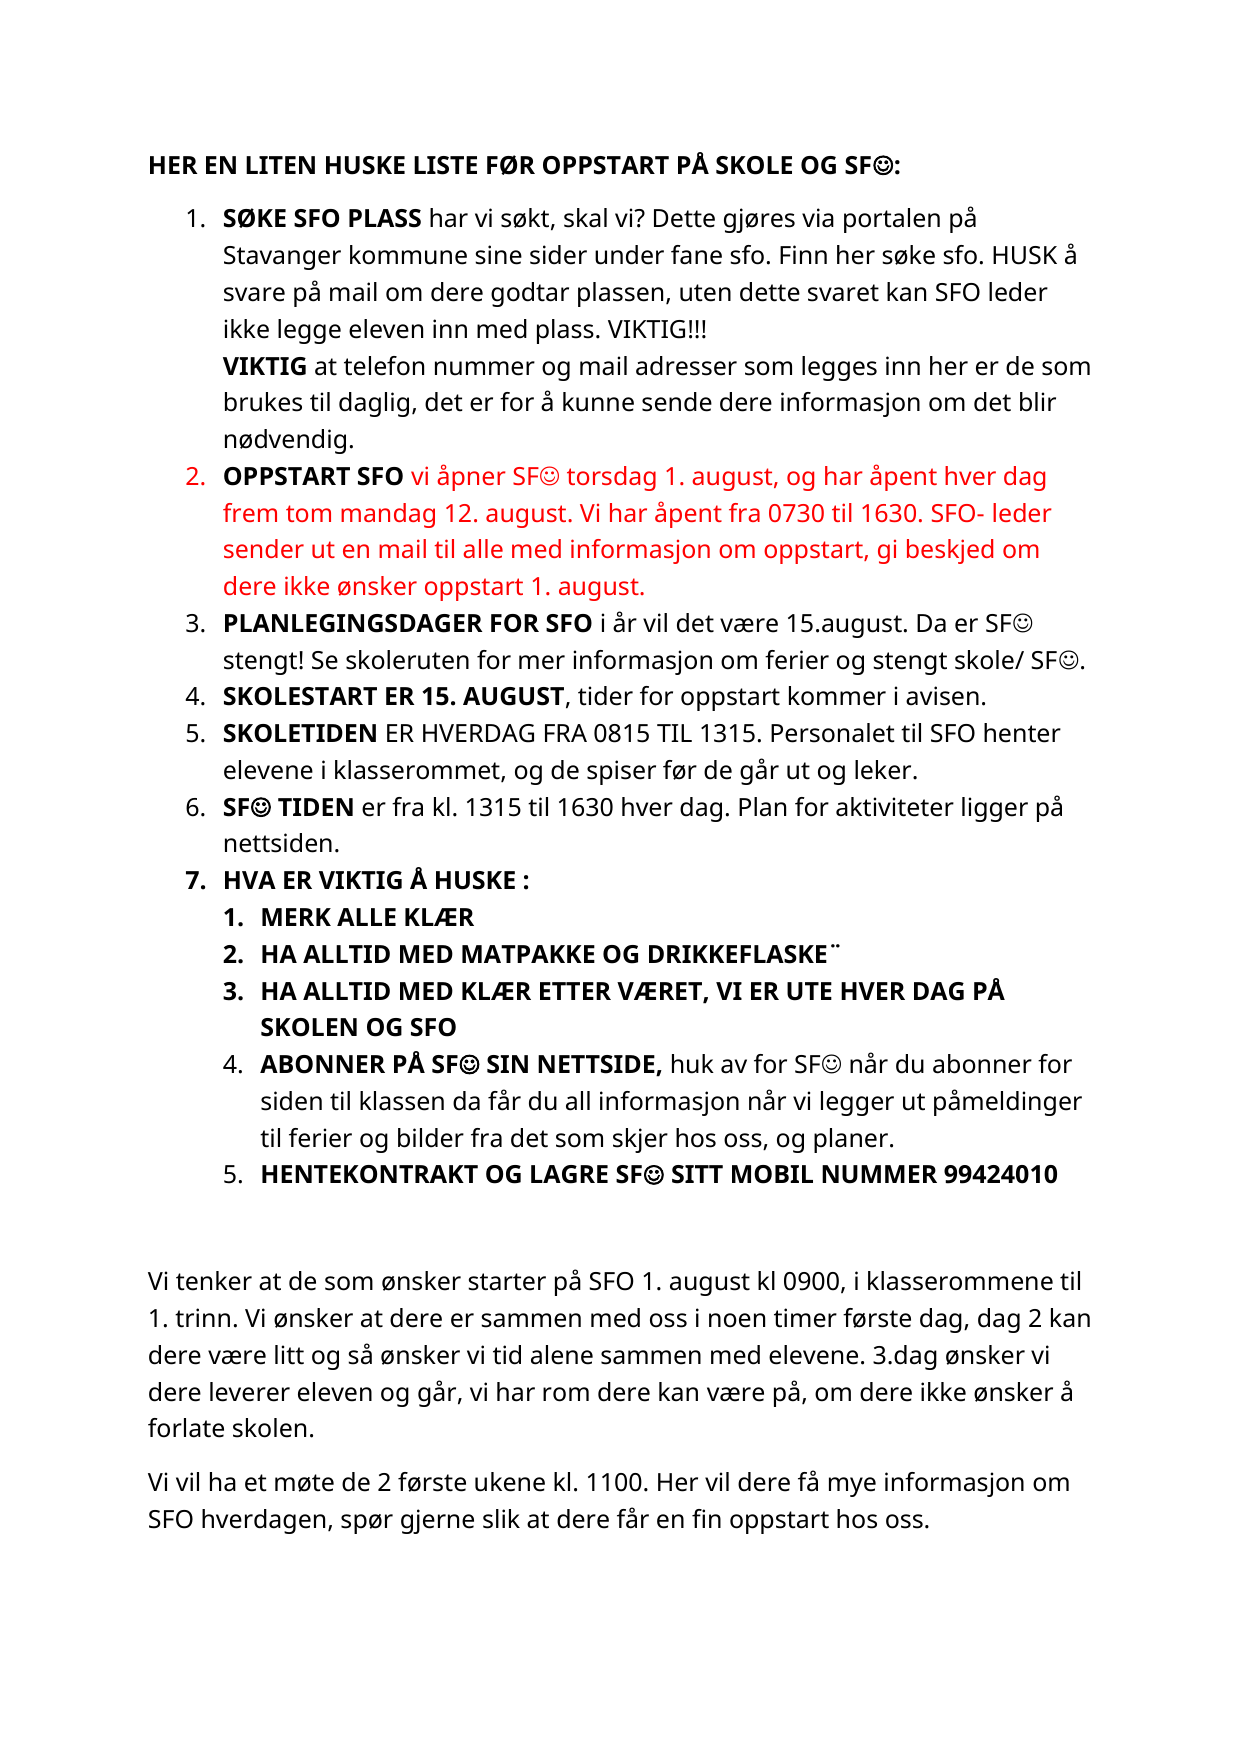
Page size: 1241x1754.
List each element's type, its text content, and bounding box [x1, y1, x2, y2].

list SKOLESTART ER 15. AUGUST, tider for oppstart kommer i avisen. [185, 679, 1093, 713]
list OPPSTART SFO vi åpner SF torsdag 1. august, og har åpent hver dag frem tom mandag 12. august. Vi har åpent fra 0730 til 1630. SFO- leder sender ut en mail til alle med informasjon om oppstart, gi beskjed om dere ikke ønsker oppstart 1. august. [185, 458, 1093, 603]
list ABONNER PÅ SF SIN NETTSIDE, huk av for SF når du abonner for siden til klassen da får du all informasjon når vi legger ut påmeldinger til ferier og bilder fra det som skjer hos oss, og planer. [223, 1047, 1093, 1154]
text HER EN LITEN HUSKE LISTE FØR OPPSTART PÅ SKOLE OG SF: [148, 148, 1093, 182]
list HA ALLTID MED KLÆR ETTER VÆRET, VI ER UTE HVER DAG PÅ SKOLEN OG SFO [223, 973, 1093, 1044]
list PLANLEGINGSDAGER FOR SFO i år vil det være 15.august. Da er SF stengt! Se skoleruten for mer informasjon om ferier og stengt skole/ SF. [185, 606, 1093, 676]
text Vi vil ha et møte de 2 første ukene kl. 1100. Her vil dere få mye informasjon om SFO hverdagen, spør gjerne slik at dere får en fin oppstart hos oss. [148, 1464, 1093, 1535]
text Vi tenker at de som ønsker starter på SFO 1. august kl 0900, i klasserommene til 1. trinn. Vi ønsker at dere er sammen med oss i noen timer første dag, dag 2 kan dere være litt og så ønsker vi tid alene sammen med elevene. 3.dag ønsker vi dere leverer eleven og går, vi har rom dere kan være på, om dere ikke ønsker å forlate skolen. [148, 1264, 1093, 1445]
list SKOLETIDEN ER HVERDAG FRA 0815 TIL 1315. Personalet til SFO henter elevene i klasserommet, og de spiser før de går ut og leker. [185, 716, 1093, 787]
list SF TIDEN er fra kl. 1315 til 1630 hver dag. Plan for aktiviteter ligger på nettsiden. [185, 789, 1093, 860]
list SØKE SFO PLASS har vi søkt, skal vi? Dette gjøres via portalen på Stavanger kommune sine sider under fane sfo. Finn her søke sfo. HUSK å svare på mail om dere godtar plassen, uten dette svaret kan SFO leder ikke legge eleven inn med plass. VIKTIG!!! [185, 201, 1093, 345]
list HA ALLTID MED MATPAKKE OG DRIKKEFLASKE¨ [223, 936, 1093, 971]
list HENTEKONTRAKT OG LAGRE SF SITT MOBIL NUMMER 99424010 [223, 1157, 1093, 1191]
list MERK ALLE KLÆR [223, 900, 1093, 934]
list HVA ER VIKTIG Å HUSKE : [185, 863, 1093, 897]
list VIKTIG at telefon nummer og mail adresser som legges inn her er de som brukes til daglig, det er for å kunne sende dere informasjon om det blir nødvendig. [223, 348, 1093, 456]
